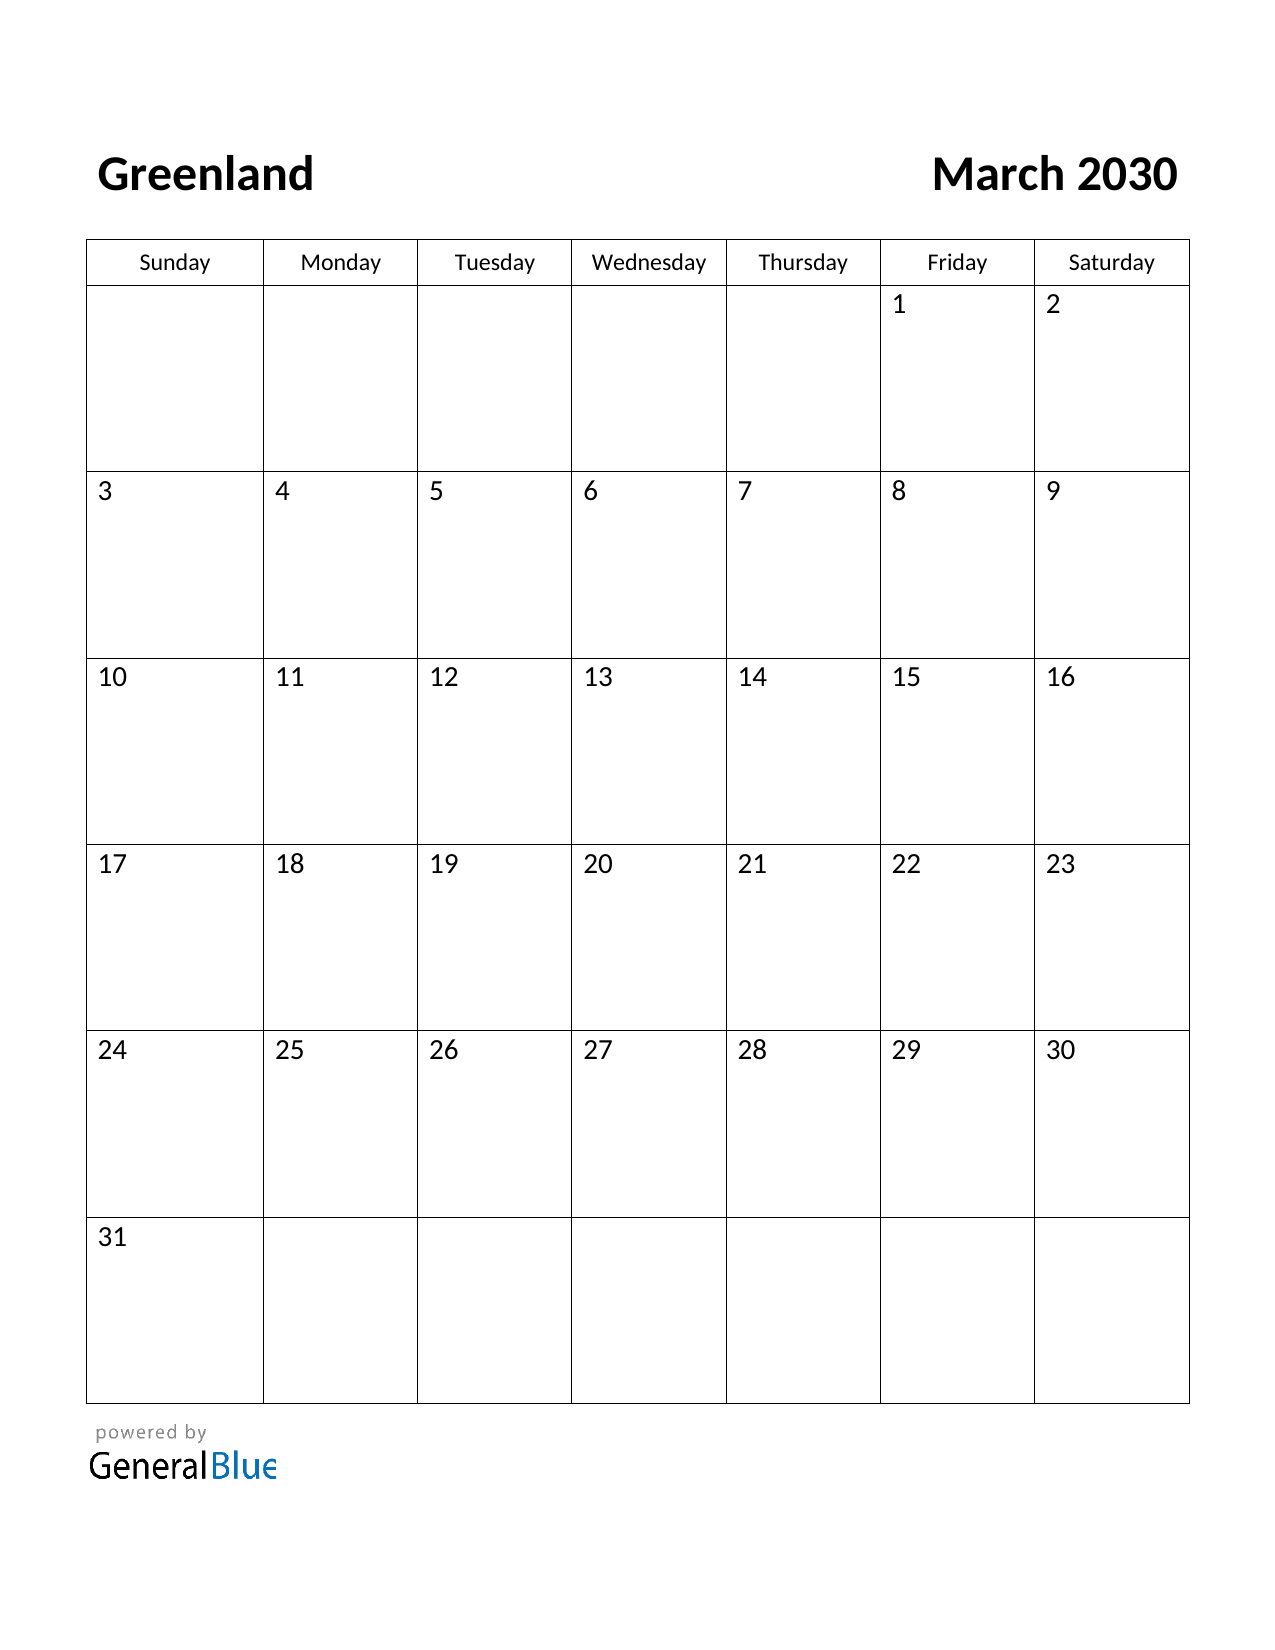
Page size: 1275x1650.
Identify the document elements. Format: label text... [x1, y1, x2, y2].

table_cell [87, 691, 263, 844]
table_cell 28 [727, 1031, 880, 1064]
table_cell [418, 1218, 571, 1250]
table_header March 2030 [572, 105, 1189, 239]
table_cell [727, 286, 880, 318]
table_cell 6 [572, 472, 726, 504]
table_cell [727, 1250, 880, 1403]
table_cell 2 [1035, 286, 1189, 318]
table_cell Wednesday [572, 240, 726, 284]
table_cell [727, 691, 880, 844]
table_cell [1035, 878, 1189, 1030]
table_cell [264, 878, 417, 1030]
table_cell Tuesday [418, 240, 571, 284]
table_cell [264, 318, 417, 471]
table_cell 26 [418, 1031, 571, 1064]
table_cell [1035, 1218, 1189, 1250]
table_cell 22 [881, 845, 1034, 877]
table_cell 4 [264, 472, 417, 504]
table_cell 24 [87, 1031, 263, 1064]
table_cell [572, 1064, 726, 1217]
table_cell 19 [418, 845, 571, 877]
table_cell [1035, 505, 1189, 657]
table_cell [418, 878, 571, 1030]
table_cell [881, 505, 1034, 657]
table_cell [1035, 1064, 1189, 1217]
table_cell [727, 318, 880, 471]
table_cell [87, 286, 263, 318]
table_cell [572, 691, 726, 844]
picture [88, 1421, 276, 1484]
table_cell 15 [881, 659, 1034, 691]
table_cell [727, 878, 880, 1030]
table_cell [264, 691, 417, 844]
table_cell 8 [881, 472, 1034, 504]
table_cell [87, 1250, 263, 1403]
table_cell Friday [881, 240, 1034, 284]
table_cell [727, 1064, 880, 1217]
table_cell [881, 691, 1034, 844]
table_cell [572, 505, 726, 657]
table_cell 14 [727, 659, 880, 691]
table_cell [264, 505, 417, 657]
table_cell 9 [1035, 472, 1189, 504]
table_cell [572, 318, 726, 471]
table_cell 23 [1035, 845, 1189, 877]
table_cell [87, 878, 263, 1030]
table_cell 7 [727, 472, 880, 504]
table_cell [881, 1064, 1034, 1217]
table_cell [264, 1064, 417, 1217]
table_cell 29 [881, 1031, 1034, 1064]
table_cell Saturday [1035, 240, 1189, 284]
table_cell 11 [264, 659, 417, 691]
table_cell [418, 1250, 571, 1403]
table_cell [418, 691, 571, 844]
table_cell [881, 1250, 1034, 1403]
table_cell Sunday [87, 240, 263, 284]
table_cell 13 [572, 659, 726, 691]
table_cell 31 [87, 1218, 263, 1250]
table_cell [87, 505, 263, 657]
table_cell [418, 318, 571, 471]
table_cell [264, 286, 417, 318]
table_cell [418, 505, 571, 657]
table_cell [572, 1250, 726, 1403]
table_cell 12 [418, 659, 571, 691]
table_cell [86, 1404, 1189, 1502]
table_cell [727, 1218, 880, 1250]
table_cell [87, 1064, 263, 1217]
table_cell [881, 1218, 1034, 1250]
table_cell [572, 878, 726, 1030]
table_cell [418, 286, 571, 318]
table_cell [572, 286, 726, 318]
table_cell 5 [418, 472, 571, 504]
table_cell [1035, 1250, 1189, 1403]
table_cell 10 [87, 659, 263, 691]
table_cell [572, 1218, 726, 1250]
table_cell [1035, 691, 1189, 844]
table_cell 16 [1035, 659, 1189, 691]
table_cell [1035, 318, 1189, 471]
table_cell Monday [264, 240, 417, 284]
table_cell 20 [572, 845, 726, 877]
table_cell 27 [572, 1031, 726, 1064]
table_cell 17 [87, 845, 263, 877]
table_cell 18 [264, 845, 417, 877]
table_cell 21 [727, 845, 880, 877]
table_cell [881, 878, 1034, 1030]
table_cell Thursday [727, 240, 880, 284]
table_cell [87, 318, 263, 471]
table_cell 1 [881, 286, 1034, 318]
table_cell [264, 1250, 417, 1403]
table_cell [418, 1064, 571, 1217]
table_cell [727, 505, 880, 657]
table_cell 30 [1035, 1031, 1189, 1064]
table_cell 3 [87, 472, 263, 504]
table_cell 25 [264, 1031, 417, 1064]
table_cell [264, 1218, 417, 1250]
table_cell [881, 318, 1034, 471]
table_header Greenland [86, 105, 572, 239]
